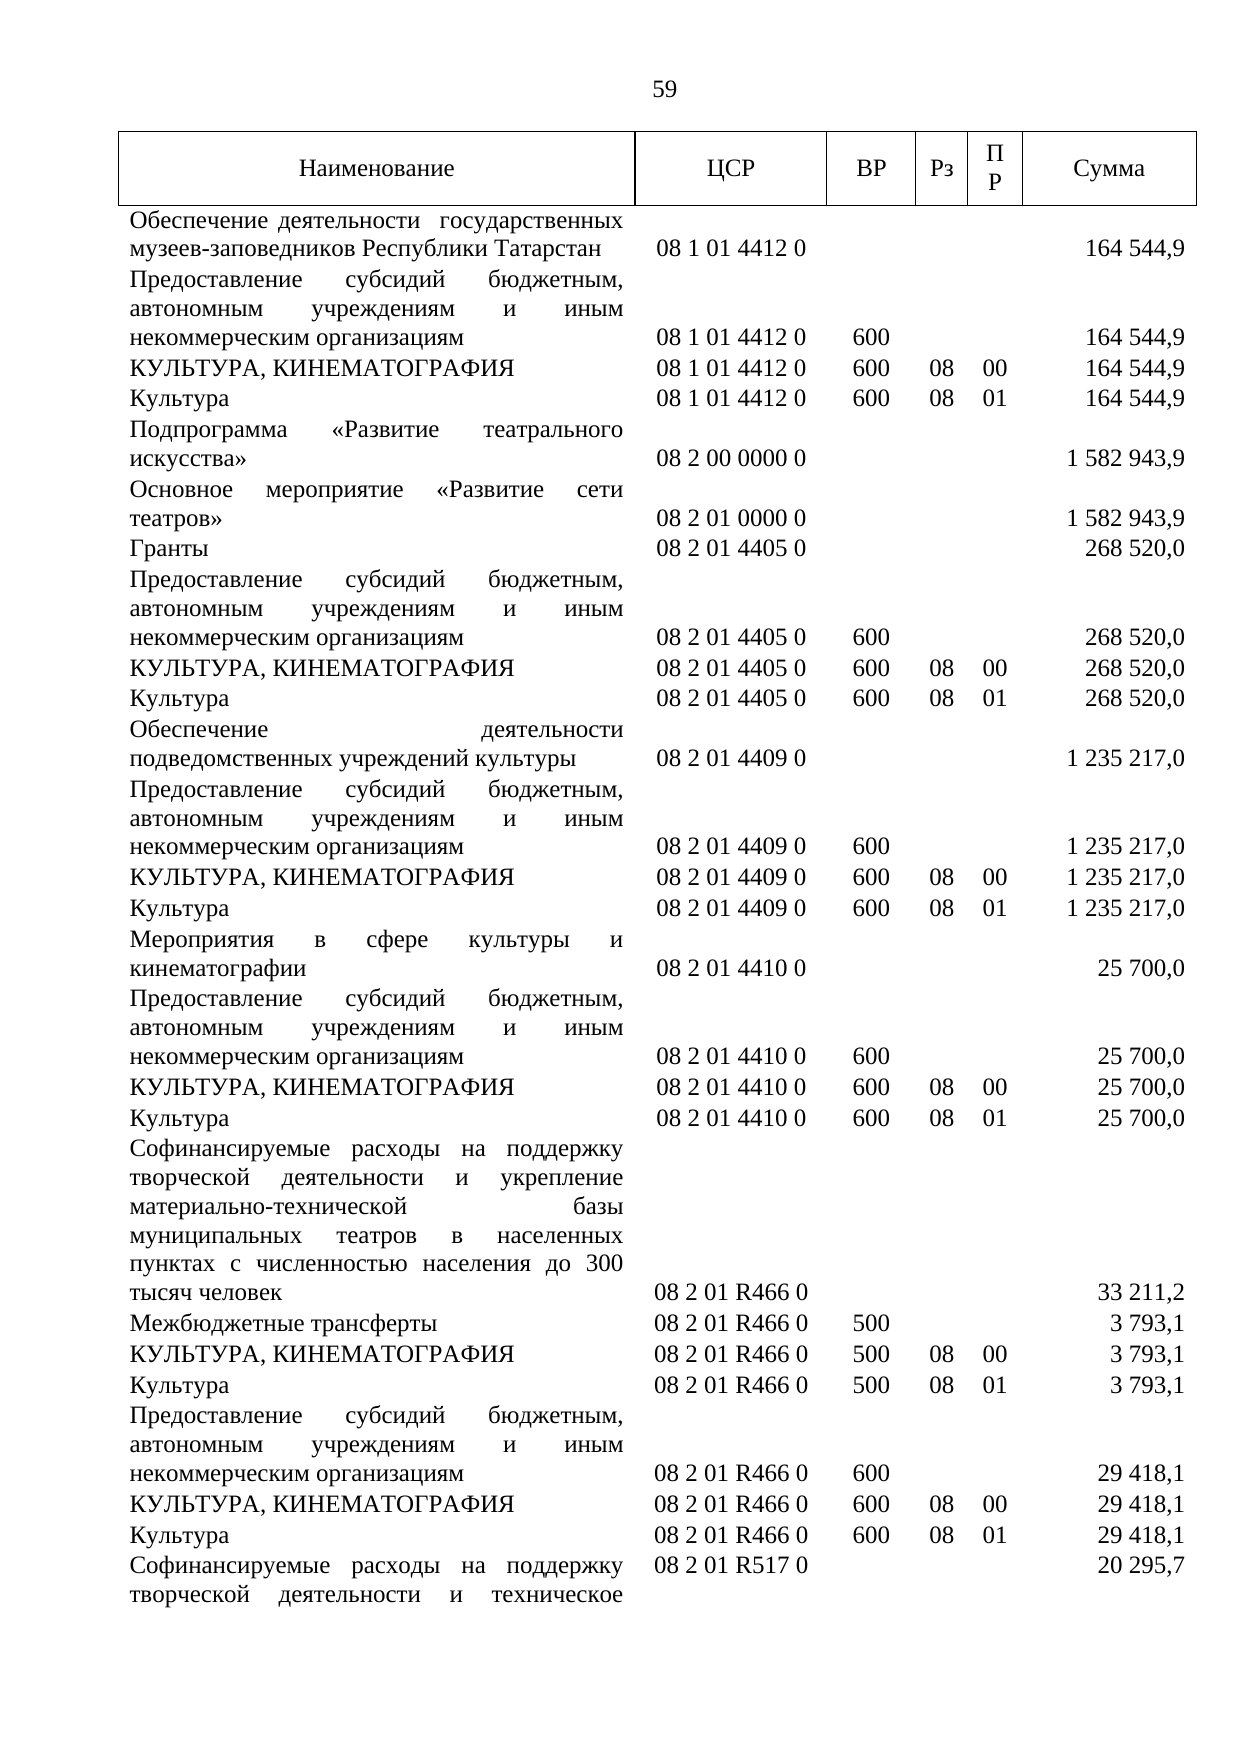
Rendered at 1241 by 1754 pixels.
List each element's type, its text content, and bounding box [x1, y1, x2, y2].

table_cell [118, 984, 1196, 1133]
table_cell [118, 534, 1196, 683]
table_header Сумма [1023, 132, 1196, 205]
table_header Наименование [119, 132, 634, 205]
table_header ПР [968, 132, 1022, 205]
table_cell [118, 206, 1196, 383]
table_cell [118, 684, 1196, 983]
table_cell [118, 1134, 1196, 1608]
table_header Рз [916, 132, 967, 205]
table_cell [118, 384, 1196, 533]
table_header ВР [827, 132, 915, 205]
table_header ЦСР [636, 132, 826, 205]
